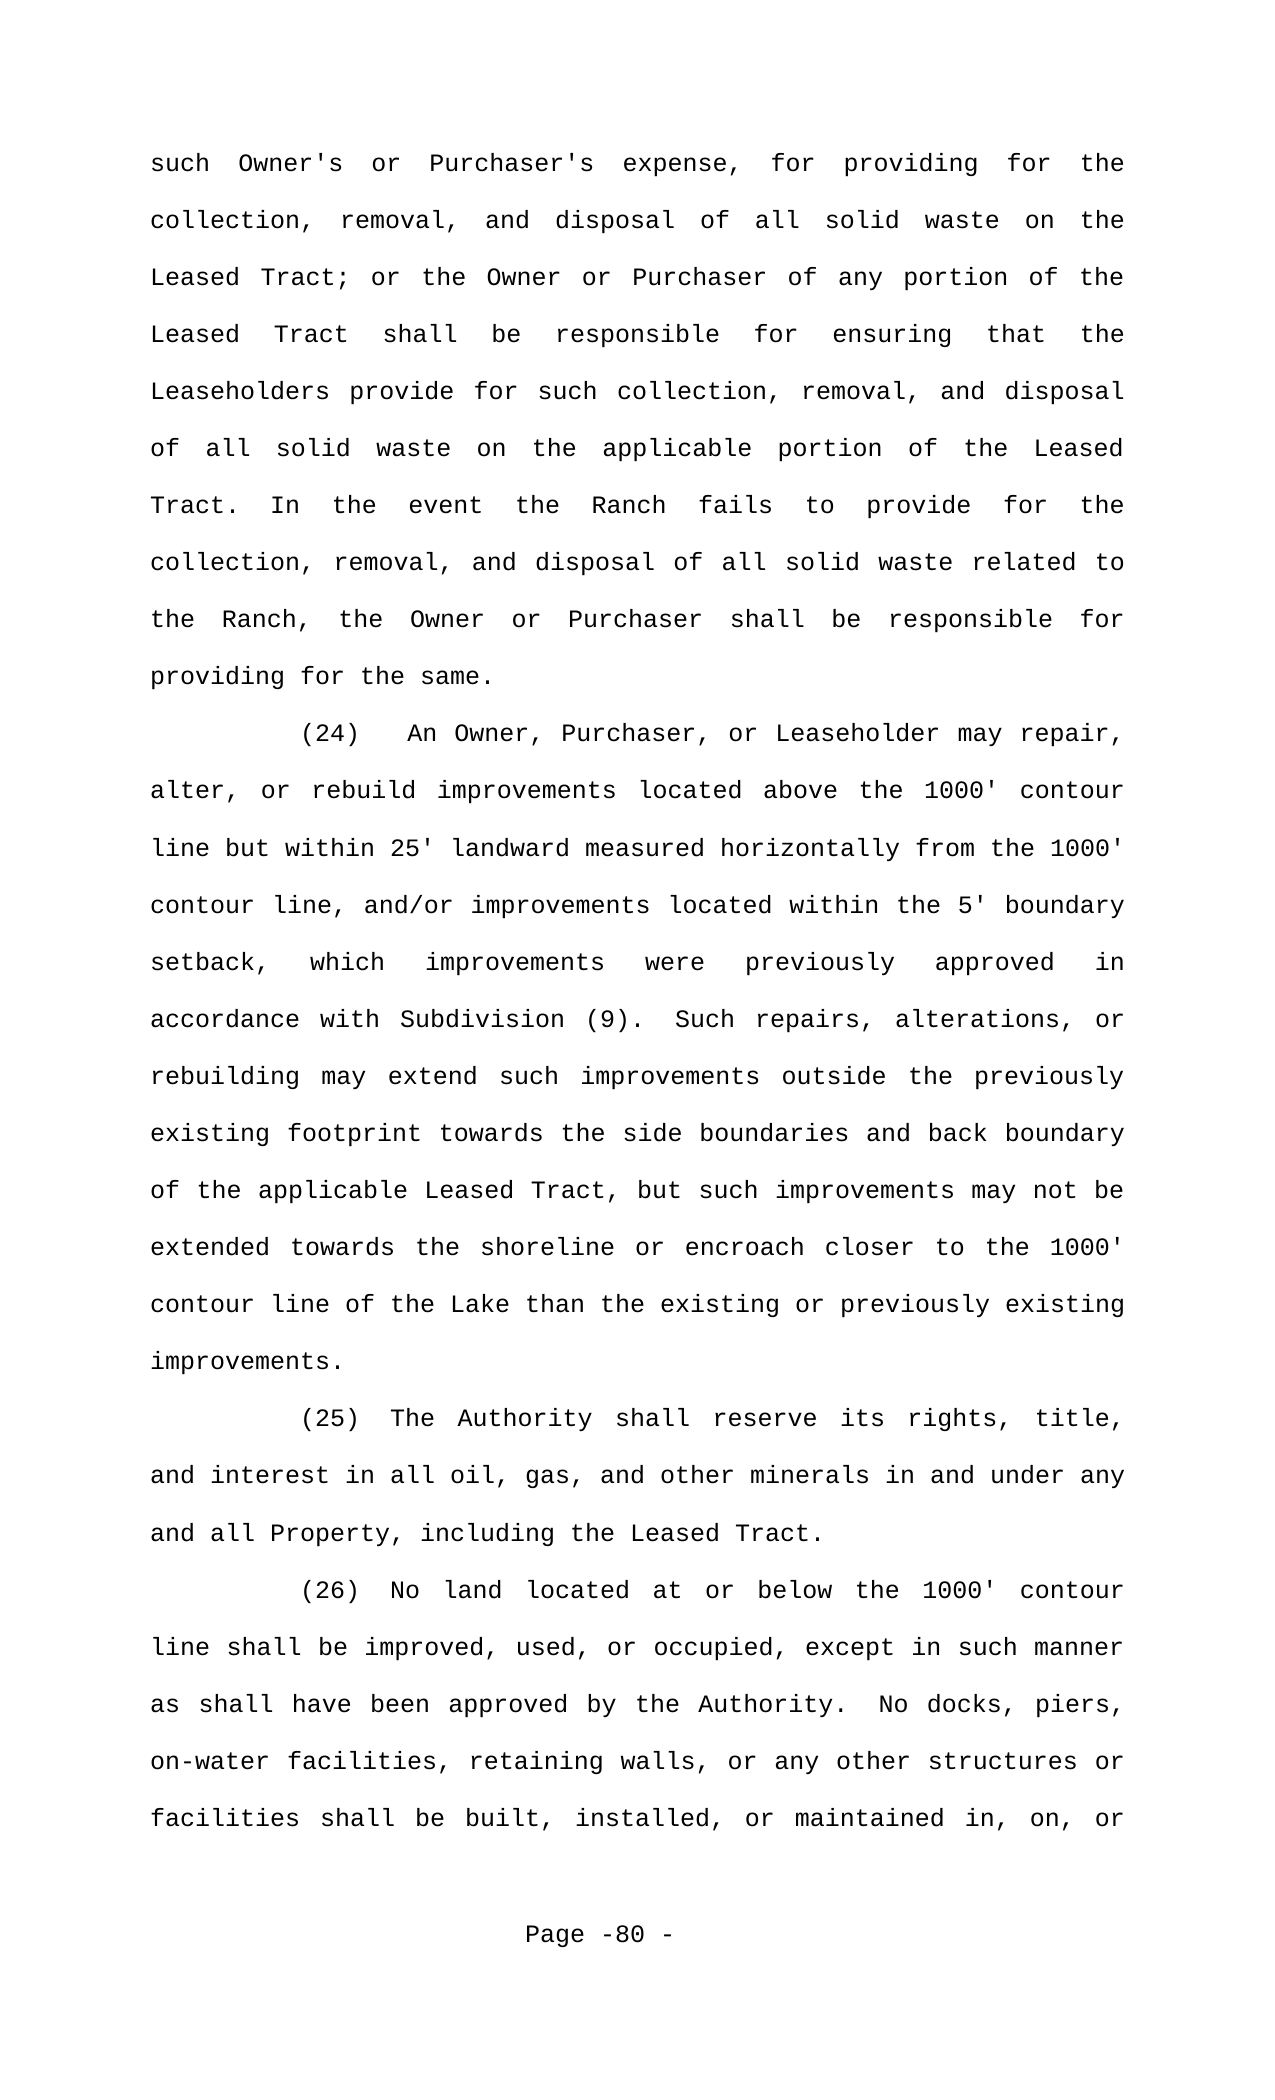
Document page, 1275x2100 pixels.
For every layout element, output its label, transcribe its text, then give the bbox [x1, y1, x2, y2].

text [150, 150, 1125, 692]
text (24) An Owner, Purchaser, or Leaseholder may repair, alter, or rebuild improvements located above the 1000' contour line but within 25' landward measured horizontally from the 1000' contour line, and/or improvements located within the 5' boundary setback, which improvements were previously approved in accordance with Subdivision (9). Such repairs, alterations, or rebuilding may extend such improvements outside the previously existing footprint towards the side boundaries and back boundary of the applicable Leased Tract, but such improvements may not be extended towards the shoreline or encroach closer to the 1000' contour line of the Lake than the existing or previously existing improvements. [150, 721, 1125, 1377]
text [150, 1577, 1125, 1834]
text (25) The Authority shall reserve its rights, title, and interest in all oil, gas, and other minerals in and under any and all Property, including the Leased Tract. [150, 1406, 1125, 1548]
